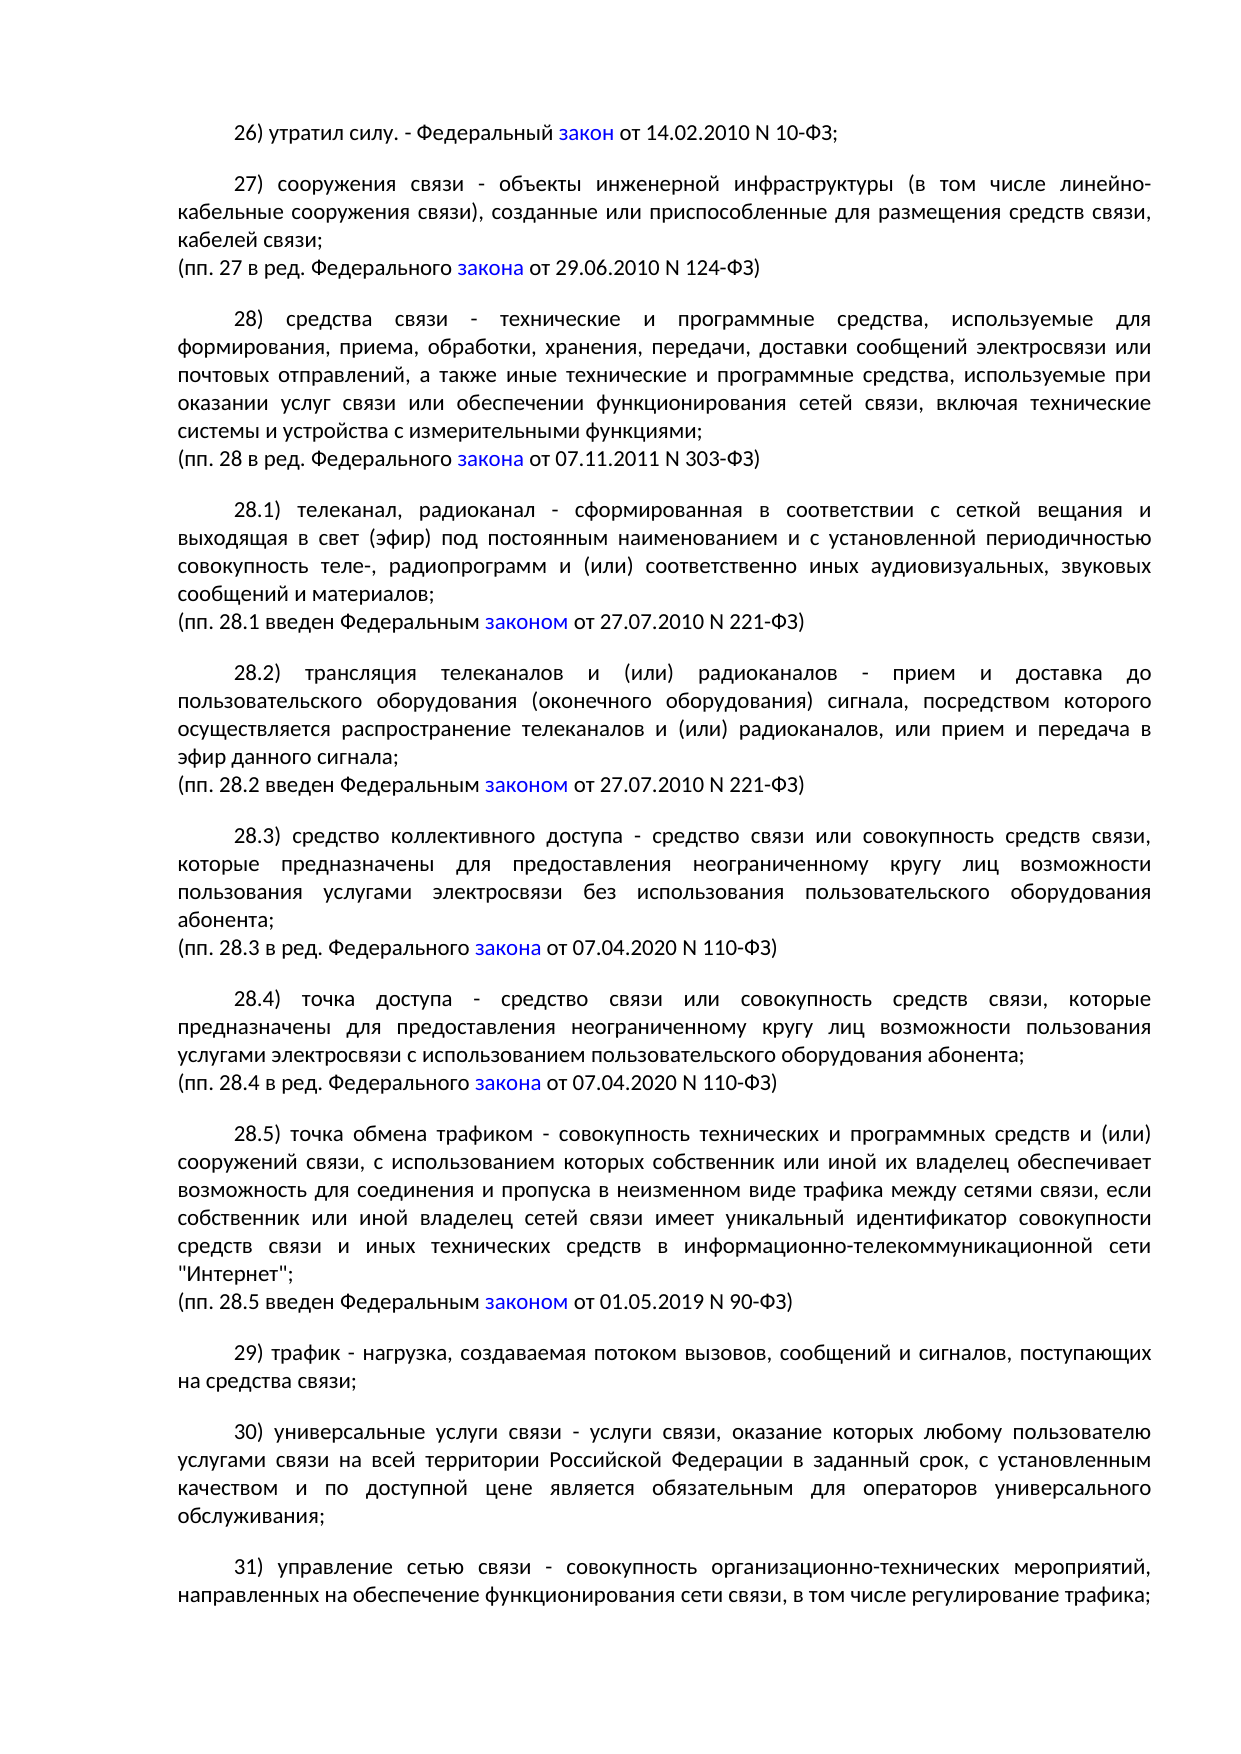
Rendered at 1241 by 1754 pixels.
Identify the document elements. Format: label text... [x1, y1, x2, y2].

text (пп. 28.2 введен Федеральным законом от 27.07.2010 N 221-ФЗ) [177, 770, 1152, 798]
text 28.5) точка обмена трафиком - совокупность технических и программных средств и (или) сооружений связи, с использованием которых собственник или иной их владелец обеспечивает возможность для соединения и пропуска в неизменном виде трафика между сетями связи, если собственник или иной владелец сетей связи имеет уникальный идентификатор совокупности средств связи и иных технических средств в информационно-телекоммуникационной сети "Интернет"; [177, 1119, 1152, 1287]
text 31) управление сетью связи - совокупность организационно-технических мероприятий, направленных на обеспечение функционирования сети связи, в том числе регулирование трафика; [177, 1552, 1152, 1608]
text 28.4) точка доступа - средство связи или совокупность средств связи, которые предназначены для предоставления неограниченному кругу лиц возможности пользования услугами электросвязи с использованием пользовательского оборудования абонента; [177, 984, 1152, 1068]
text 28.3) средство коллективного доступа - средство связи или совокупность средств связи, которые предназначены для предоставления неограниченному кругу лиц возможности пользования услугами электросвязи без использования пользовательского оборудования абонента; [177, 821, 1152, 933]
text 26) утратил силу. - Федеральный закон от 14.02.2010 N 10-ФЗ; [177, 118, 1152, 146]
text 29) трафик - нагрузка, создаваемая потоком вызовов, сообщений и сигналов, поступающих на средства связи; [177, 1338, 1152, 1394]
text (пп. 28.4 в ред. Федерального закона от 07.04.2020 N 110-ФЗ) [177, 1068, 1152, 1096]
text 28) средства связи - технические и программные средства, используемые для формирования, приема, обработки, хранения, передачи, доставки сообщений электросвязи или почтовых отправлений, а также иные технические и программные средства, используемые при оказании услуг связи или обеспечении функционирования сетей связи, включая технические системы и устройства с измерительными функциями; [177, 304, 1152, 444]
text 27) сооружения связи - объекты инженерной инфраструктуры (в том числе линейно-кабельные сооружения связи), созданные или приспособленные для размещения средств связи, кабелей связи; [177, 169, 1152, 253]
text (пп. 27 в ред. Федерального закона от 29.06.2010 N 124-ФЗ) [177, 253, 1152, 281]
text (пп. 28 в ред. Федерального закона от 07.11.2011 N 303-ФЗ) [177, 444, 1152, 472]
text 30) универсальные услуги связи - услуги связи, оказание которых любому пользователю услугами связи на всей территории Российской Федерации в заданный срок, с установленным качеством и по доступной цене является обязательным для операторов универсального обслуживания; [177, 1417, 1152, 1529]
text (пп. 28.5 введен Федеральным законом от 01.05.2019 N 90-ФЗ) [177, 1287, 1152, 1315]
text 28.2) трансляция телеканалов и (или) радиоканалов - прием и доставка до пользовательского оборудования (оконечного оборудования) сигнала, посредством которого осуществляется распространение телеканалов и (или) радиоканалов, или прием и передача в эфир данного сигнала; [177, 658, 1152, 770]
text (пп. 28.1 введен Федеральным законом от 27.07.2010 N 221-ФЗ) [177, 607, 1152, 635]
text 28.1) телеканал, радиоканал - сформированная в соответствии с сеткой вещания и выходящая в свет (эфир) под постоянным наименованием и с установленной периодичностью совокупность теле-, радиопрограмм и (или) соответственно иных аудиовизуальных, звуковых сообщений и материалов; [177, 495, 1152, 607]
text (пп. 28.3 в ред. Федерального закона от 07.04.2020 N 110-ФЗ) [177, 933, 1152, 961]
